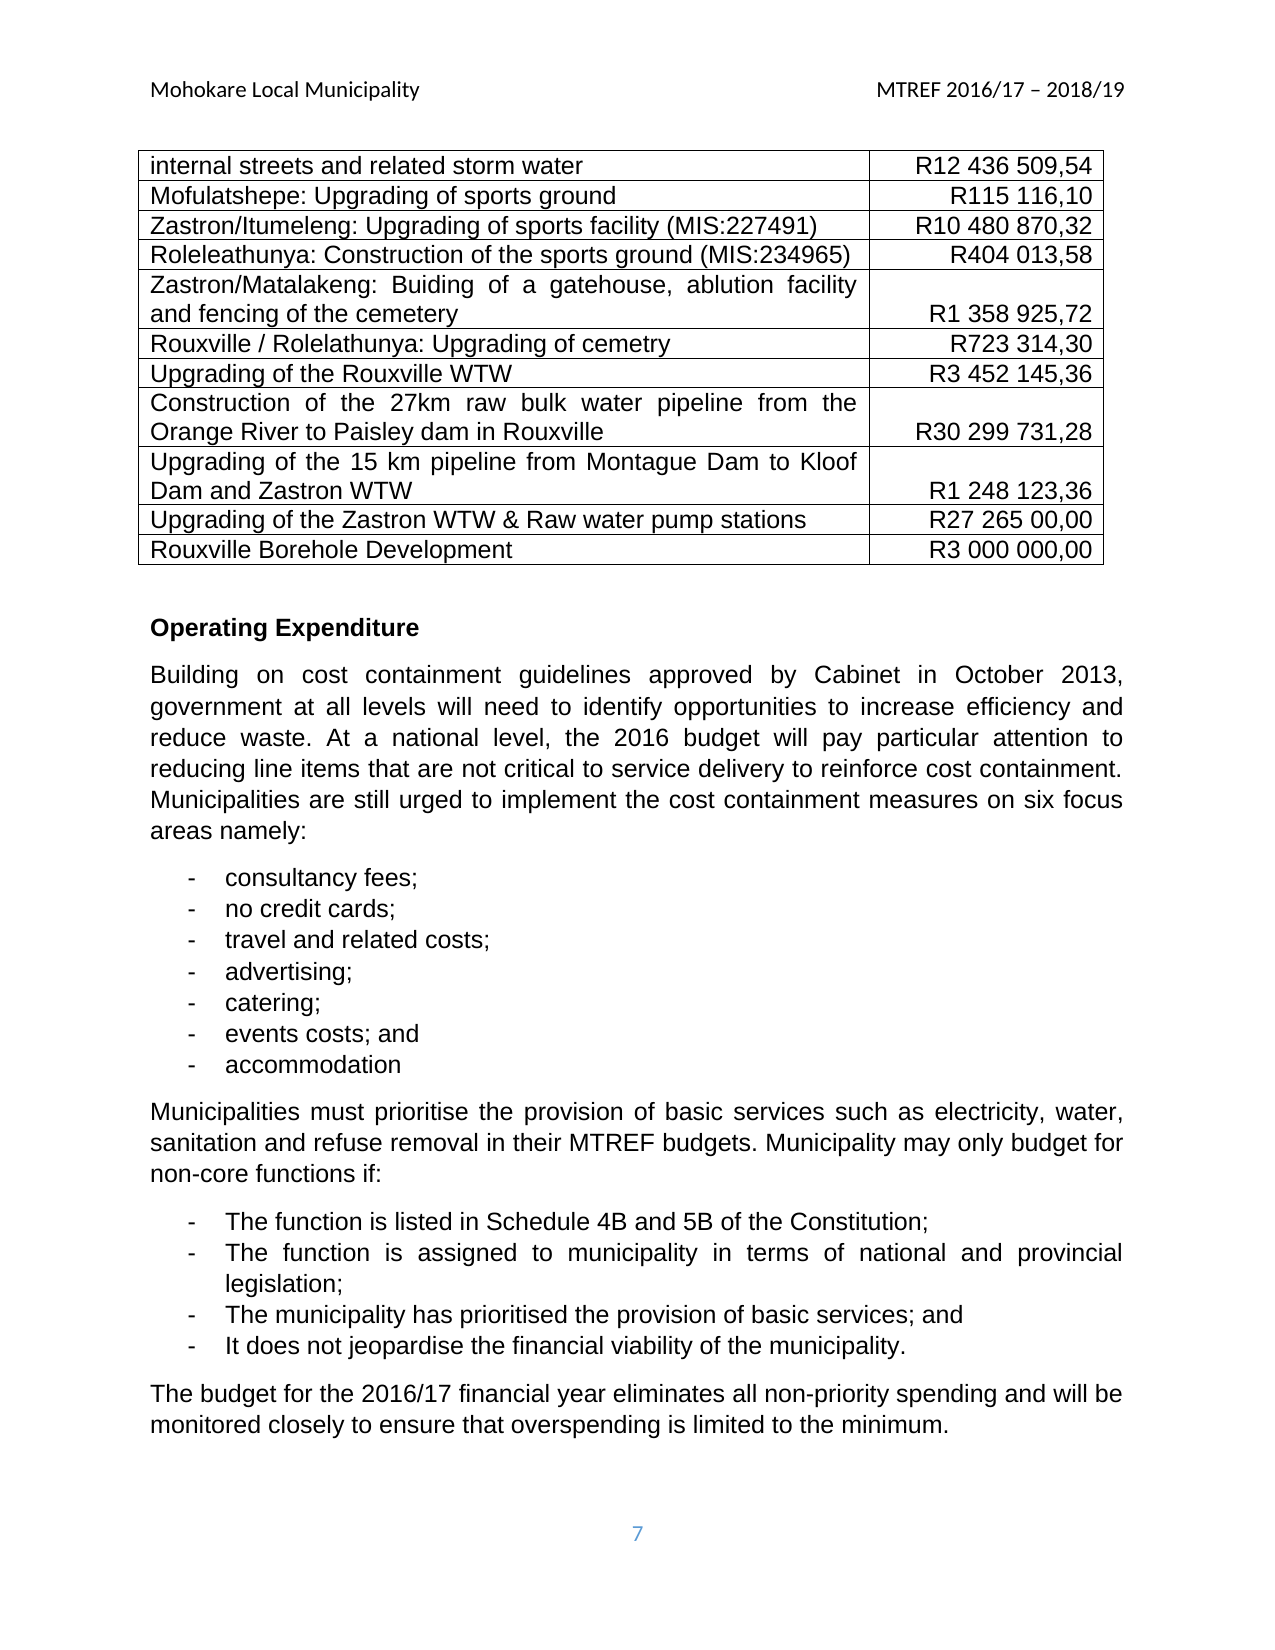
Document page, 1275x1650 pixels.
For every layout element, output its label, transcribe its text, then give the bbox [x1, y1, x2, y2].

table_cell Roleleathunya: Construction of the sports ground (MIS:234965) [139, 240, 869, 269]
table_cell Upgrading of the Zastron WTW & Raw water pump stations [139, 505, 869, 534]
table_cell Zastron/Itumeleng: Upgrading of sports facility (MIS:227491) [139, 211, 869, 239]
table_cell R12 436 509,54 [870, 151, 1103, 180]
list accommodation [187, 1049, 1125, 1078]
list The function is assigned to municipality in terms of national and provincial legislation; [187, 1238, 1125, 1298]
list travel and related costs; [187, 925, 1125, 954]
list The municipality has prioritised the provision of basic services; and [187, 1300, 1125, 1329]
text The budget for the 2016/17 financial year eliminates all non-priority spending and will be monitored closely to ensure that overspending is limited to the minimum. [150, 1379, 1125, 1439]
text Operating Expenditure [150, 613, 1125, 641]
table_cell R1 248 123,36 [870, 447, 1103, 504]
list catering; [187, 987, 1125, 1016]
table_cell R404 013,58 [870, 240, 1103, 269]
table_cell R30 299 731,28 [870, 388, 1103, 446]
table_cell Rouxville / Rolelathunya: Upgrading of cemetry [139, 329, 869, 357]
list It does not jeopardise the financial viability of the municipality. [187, 1331, 1125, 1360]
table_cell Mofulatshepe: Upgrading of sports ground [139, 181, 869, 209]
text Municipalities must prioritise the provision of basic services such as electricity, water, sanitation and refuse removal in their MTREF budgets. Municipality may only budget for non-core functions if: [150, 1097, 1125, 1188]
table_cell R115 116,10 [870, 181, 1103, 209]
list consultancy fees; [187, 863, 1125, 892]
table_cell R3 452 145,36 [870, 359, 1103, 387]
list The function is listed in Schedule 4B and 5B of the Constitution; [187, 1207, 1125, 1236]
table_cell Upgrading of the 15 km pipeline from Montague Dam to Kloof Dam and Zastron WTW [139, 447, 869, 504]
list no credit cards; [187, 894, 1125, 923]
table_cell R723 314,30 [870, 329, 1103, 357]
table_cell R1 358 925,72 [870, 270, 1103, 328]
table_cell Rouxville Borehole Development [139, 535, 869, 564]
text Building on cost containment guidelines approved by Cabinet in October 2013, government at all levels will need to identify opportunities to increase efficiency and reduce waste. At a national level, the 2016 budget will pay particular attention to reducing line items that are not critical to service delivery to reinforce cost containment. Municipalities are still urged to implement the cost containment measures on six focus areas namely: [150, 660, 1125, 844]
table_cell R10 480 870,32 [870, 211, 1103, 239]
list advertising; [187, 956, 1125, 985]
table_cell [139, 151, 869, 180]
table_cell Zastron/Matalakeng: Buiding of a gatehouse, ablution facility and fencing of the cemetery [139, 270, 869, 328]
table_cell R3 000 000,00 [870, 535, 1103, 564]
list events costs; and [187, 1018, 1125, 1047]
table_cell Upgrading of the Rouxville WTW [139, 359, 869, 387]
table_cell R27 265 00,00 [870, 505, 1103, 534]
table_cell Construction of the 27km raw bulk water pipeline from the Orange River to Paisley dam in Rouxville [139, 388, 869, 446]
